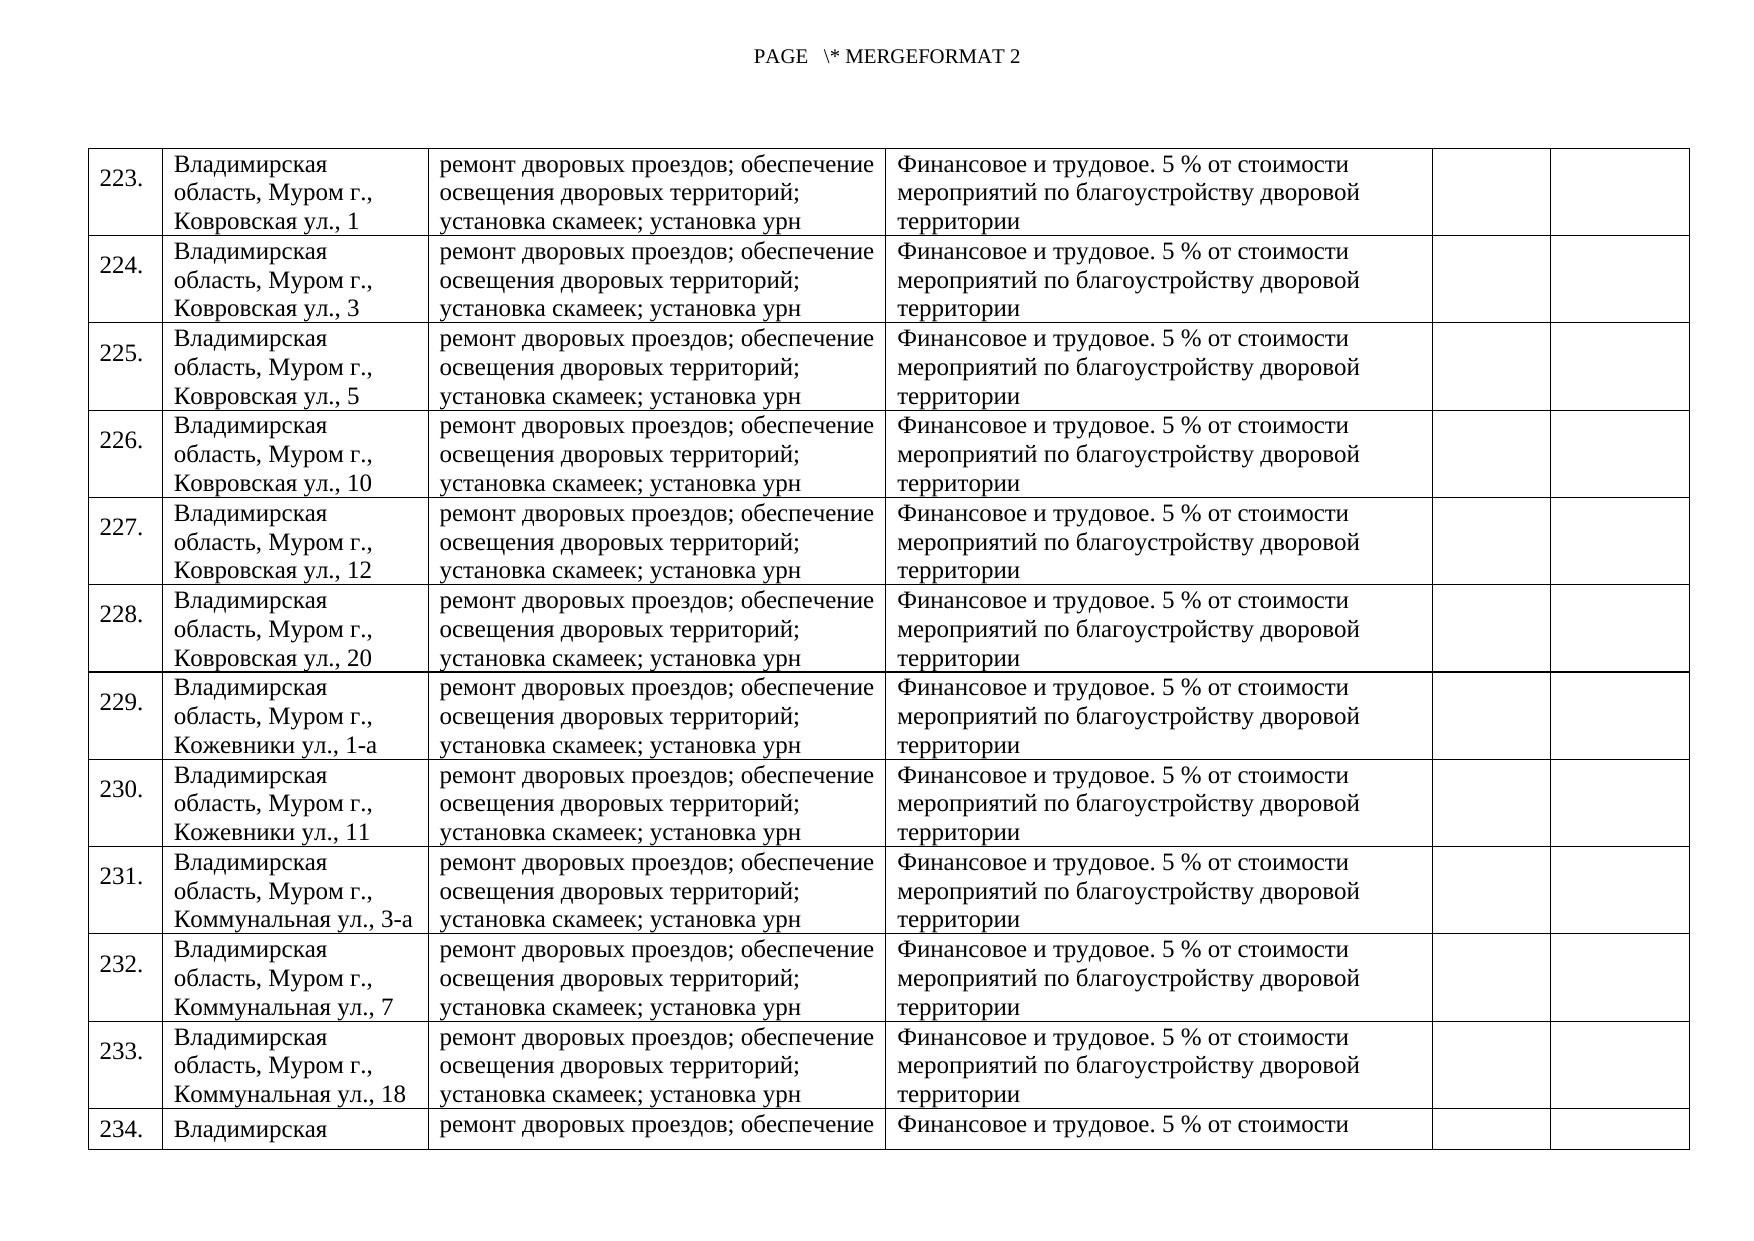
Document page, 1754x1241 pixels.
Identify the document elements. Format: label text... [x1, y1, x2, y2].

table_cell ремонт дворовых проездов; обеспечение освещения дворовых территорий; установка скамеек; установка урн [429, 585, 885, 671]
table_cell [89, 673, 162, 759]
table_cell [1551, 847, 1689, 933]
table_cell [1433, 847, 1550, 933]
table_cell [1551, 760, 1689, 846]
table_cell [1551, 236, 1689, 322]
table_cell [1433, 149, 1550, 235]
table_cell Финансовое и трудовое. 5 % от стоимости мероприятий по благоустройству дворовой территории [886, 847, 1432, 933]
table_cell [1433, 323, 1550, 409]
table_cell Финансовое и трудовое. 5 % от стоимости мероприятий по благоустройству дворовой территории [886, 934, 1432, 1021]
table_cell Финансовое и трудовое. 5 % от стоимости мероприятий по благоустройству дворовой территории [886, 673, 1432, 759]
table_cell [1551, 934, 1689, 1021]
table_cell Владимирская область, Муром г., Ковровская ул., 3 [163, 236, 428, 322]
table_cell [89, 149, 162, 235]
table_cell ремонт дворовых проездов; обеспечение освещения дворовых территорий; установка скамеек; установка урн [429, 498, 885, 584]
table_cell Владимирская область, Муром г., Ковровская ул., 5 [163, 323, 428, 409]
table_cell [1551, 498, 1689, 584]
table_cell ремонт дворовых проездов; обеспечение освещения дворовых территорий; установка скамеек; установка урн [429, 673, 885, 759]
table_cell ремонт дворовых проездов; обеспечение освещения дворовых территорий; установка скамеек; установка урн [429, 411, 885, 497]
table_cell [89, 1022, 162, 1108]
table_cell [89, 236, 162, 322]
table_cell [1551, 149, 1689, 235]
table_cell Владимирская область, Муром г., Кожевники ул., 1-а [163, 673, 428, 759]
table_cell [1551, 1109, 1689, 1148]
table_cell Финансовое и трудовое. 5 % от стоимости мероприятий по благоустройству дворовой территории [886, 411, 1432, 497]
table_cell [429, 149, 885, 235]
table_cell [1433, 1109, 1550, 1148]
table_cell [1433, 673, 1550, 759]
table_cell [1433, 498, 1550, 584]
table_cell Владимирская область, Муром г., Коммунальная ул., 3-а [163, 847, 428, 933]
table_cell Владимирская область, Муром г., Ковровская ул., 10 [163, 411, 428, 497]
table_cell [1433, 934, 1550, 1021]
table_cell [1551, 585, 1689, 671]
table_cell Владимирская область, Муром г., Кожевники ул., 11 [163, 760, 428, 846]
table_cell [89, 498, 162, 584]
table_cell Владимирская область, Муром г., Ковровская ул., 1 [163, 149, 428, 235]
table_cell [886, 1109, 1432, 1148]
table_cell ремонт дворовых проездов; обеспечение освещения дворовых территорий; установка скамеек; установка урн [429, 1022, 885, 1108]
table_cell ремонт дворовых проездов; обеспечение освещения дворовых территорий; установка скамеек; установка урн [429, 934, 885, 1021]
table_cell Владимирская область, Муром г., Ковровская ул., 20 [163, 585, 428, 671]
table_cell Финансовое и трудовое. 5 % от стоимости мероприятий по благоустройству дворовой территории [886, 498, 1432, 584]
table_cell Финансовое и трудовое. 5 % от стоимости мероприятий по благоустройству дворовой территории [886, 760, 1432, 846]
table_cell Финансовое и трудовое. 5 % от стоимости мероприятий по благоустройству дворовой территории [886, 323, 1432, 409]
table_cell [1551, 1022, 1689, 1108]
table_cell Финансовое и трудовое. 5 % от стоимости мероприятий по благоустройству дворовой территории [886, 1022, 1432, 1108]
table_cell [89, 585, 162, 671]
table_cell [89, 411, 162, 497]
table_cell ремонт дворовых проездов; обеспечение освещения дворовых территорий; установка скамеек; установка урн [429, 323, 885, 409]
table_cell Владимирская область, Муром г., Ковровская ул., 12 [163, 498, 428, 584]
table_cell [886, 149, 1432, 235]
table_cell ремонт дворовых проездов; обеспечение освещения дворовых территорий; установка скамеек; установка урн [429, 236, 885, 322]
table_cell [89, 323, 162, 409]
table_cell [163, 1109, 428, 1148]
table_cell Финансовое и трудовое. 5 % от стоимости мероприятий по благоустройству дворовой территории [886, 585, 1432, 671]
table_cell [429, 1109, 885, 1148]
table_cell Владимирская область, Муром г., Коммунальная ул., 18 [163, 1022, 428, 1108]
table_cell [1551, 673, 1689, 759]
table_cell [1433, 585, 1550, 671]
table_cell [1433, 760, 1550, 846]
table_cell [1433, 236, 1550, 322]
table_cell [1551, 323, 1689, 409]
table_cell [89, 847, 162, 933]
table_cell [89, 934, 162, 1021]
table_cell [1433, 411, 1550, 497]
table_cell [1433, 1022, 1550, 1108]
table_cell Владимирская область, Муром г., Коммунальная ул., 7 [163, 934, 428, 1021]
table_cell ремонт дворовых проездов; обеспечение освещения дворовых территорий; установка скамеек; установка урн [429, 847, 885, 933]
table_cell ремонт дворовых проездов; обеспечение освещения дворовых территорий; установка скамеек; установка урн [429, 760, 885, 846]
table_cell [89, 1109, 162, 1148]
table_cell [1551, 411, 1689, 497]
table_cell [89, 760, 162, 846]
table_cell Финансовое и трудовое. 5 % от стоимости мероприятий по благоустройству дворовой территории [886, 236, 1432, 322]
